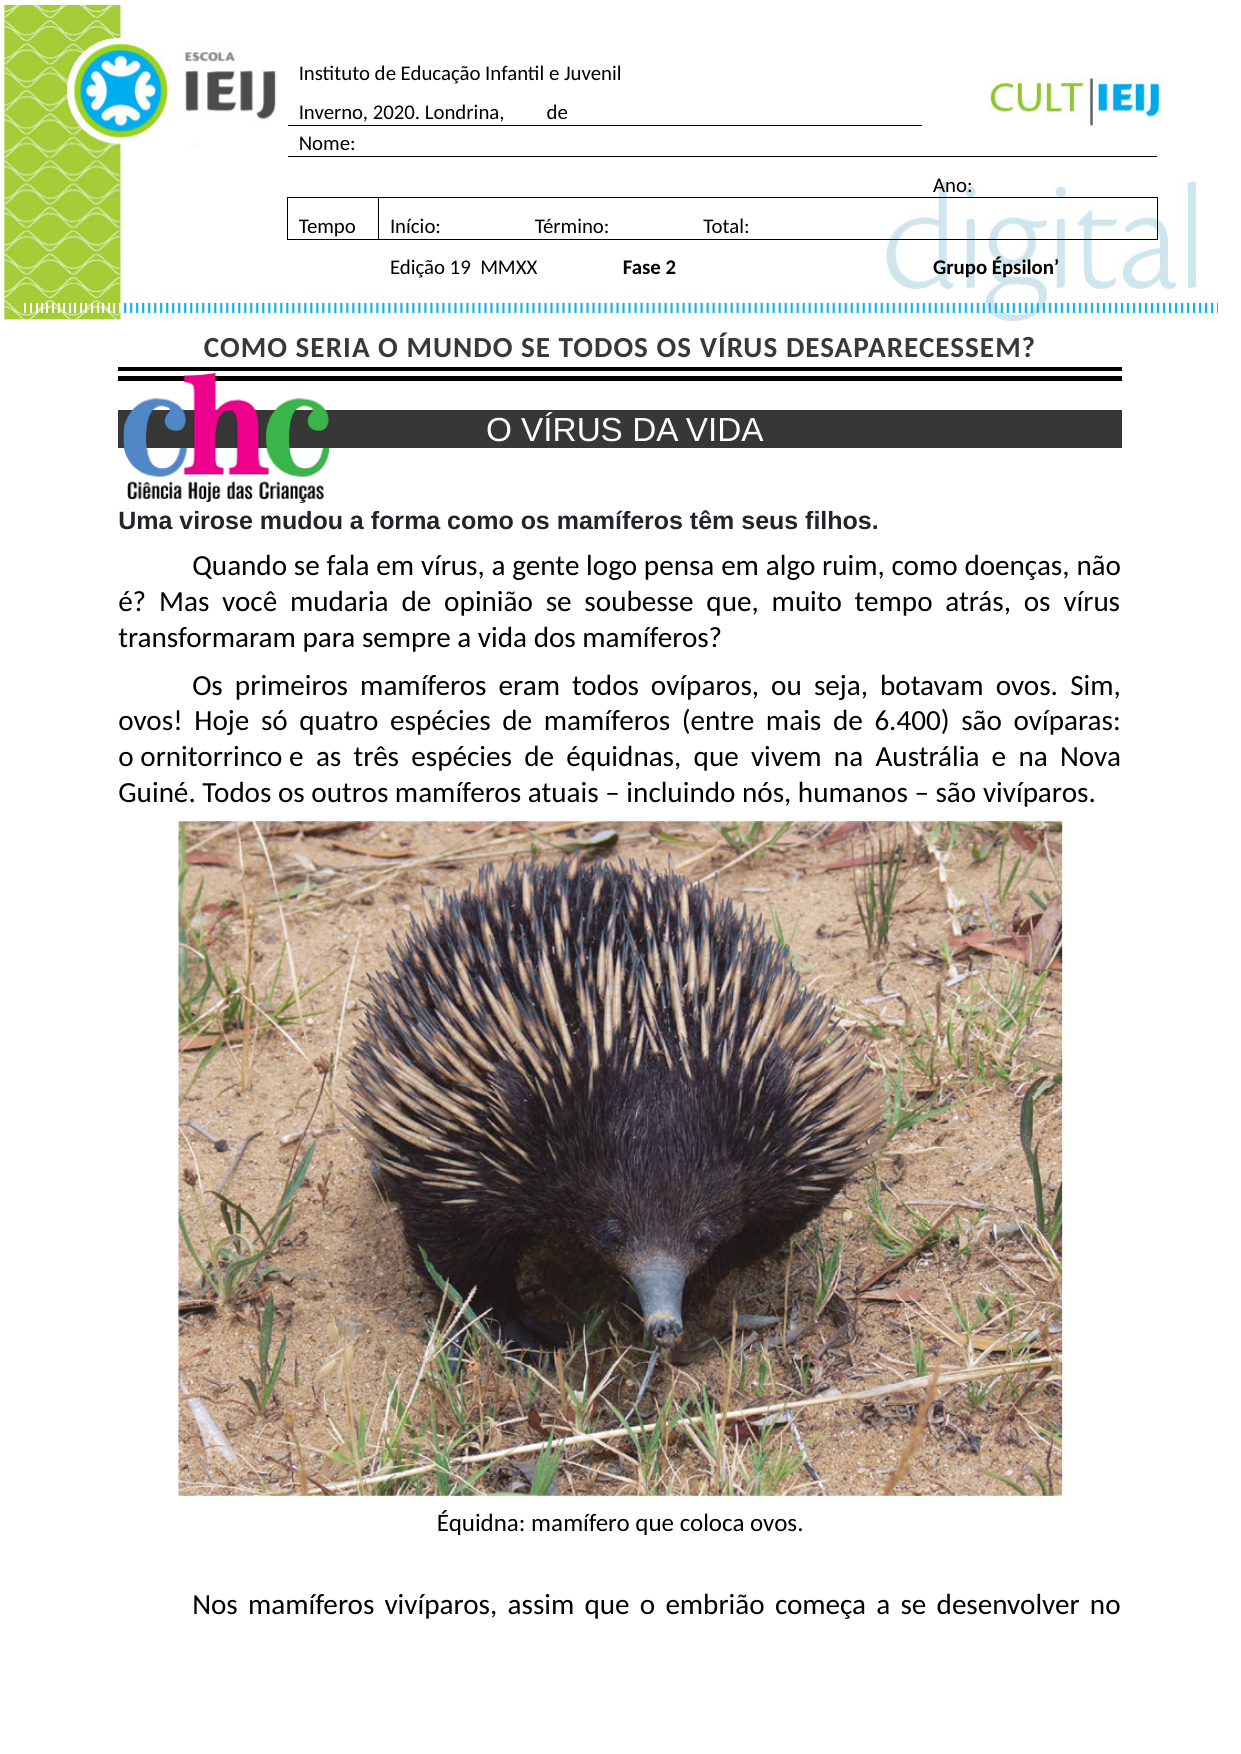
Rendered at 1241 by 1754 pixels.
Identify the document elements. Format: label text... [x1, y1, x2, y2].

text Uma virose mudou a forma como os mamíferos têm seus filhos. [118, 506, 1122, 535]
text Quando se fala em vírus, a gente logo pensa em algo ruim, como doenças, não é? Mas você mudaria de opinião se soubesse que, muito tempo atrás, os vírus transformaram para sempre a vida dos mamíferos? [118, 547, 1122, 654]
text Équidna: mamífero que coloca ovos. [118, 1508, 1122, 1574]
text Os primeiros mamíferos eram todos ovíparos, ou seja, botavam ovos. Sim, ovos! Hoje só quatro espécies de mamíferos (entre mais de 6.400) são ovíparas: o ornitorrinco e as três espécies de équidnas, que vivem na Austrália e na Nova Guiné. Todos os outros mamíferos atuais – incluindo nós, humanos – são vivíparos. [118, 667, 1122, 809]
picture [178, 821, 1063, 1496]
picture [4, 5, 1218, 322]
picture [123, 373, 330, 503]
text O VÍRUS DA VIDA [330, 410, 1122, 448]
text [118, 1586, 1122, 1622]
text como seria o mundo se todos os vírus desaparecessem? [118, 329, 1122, 367]
